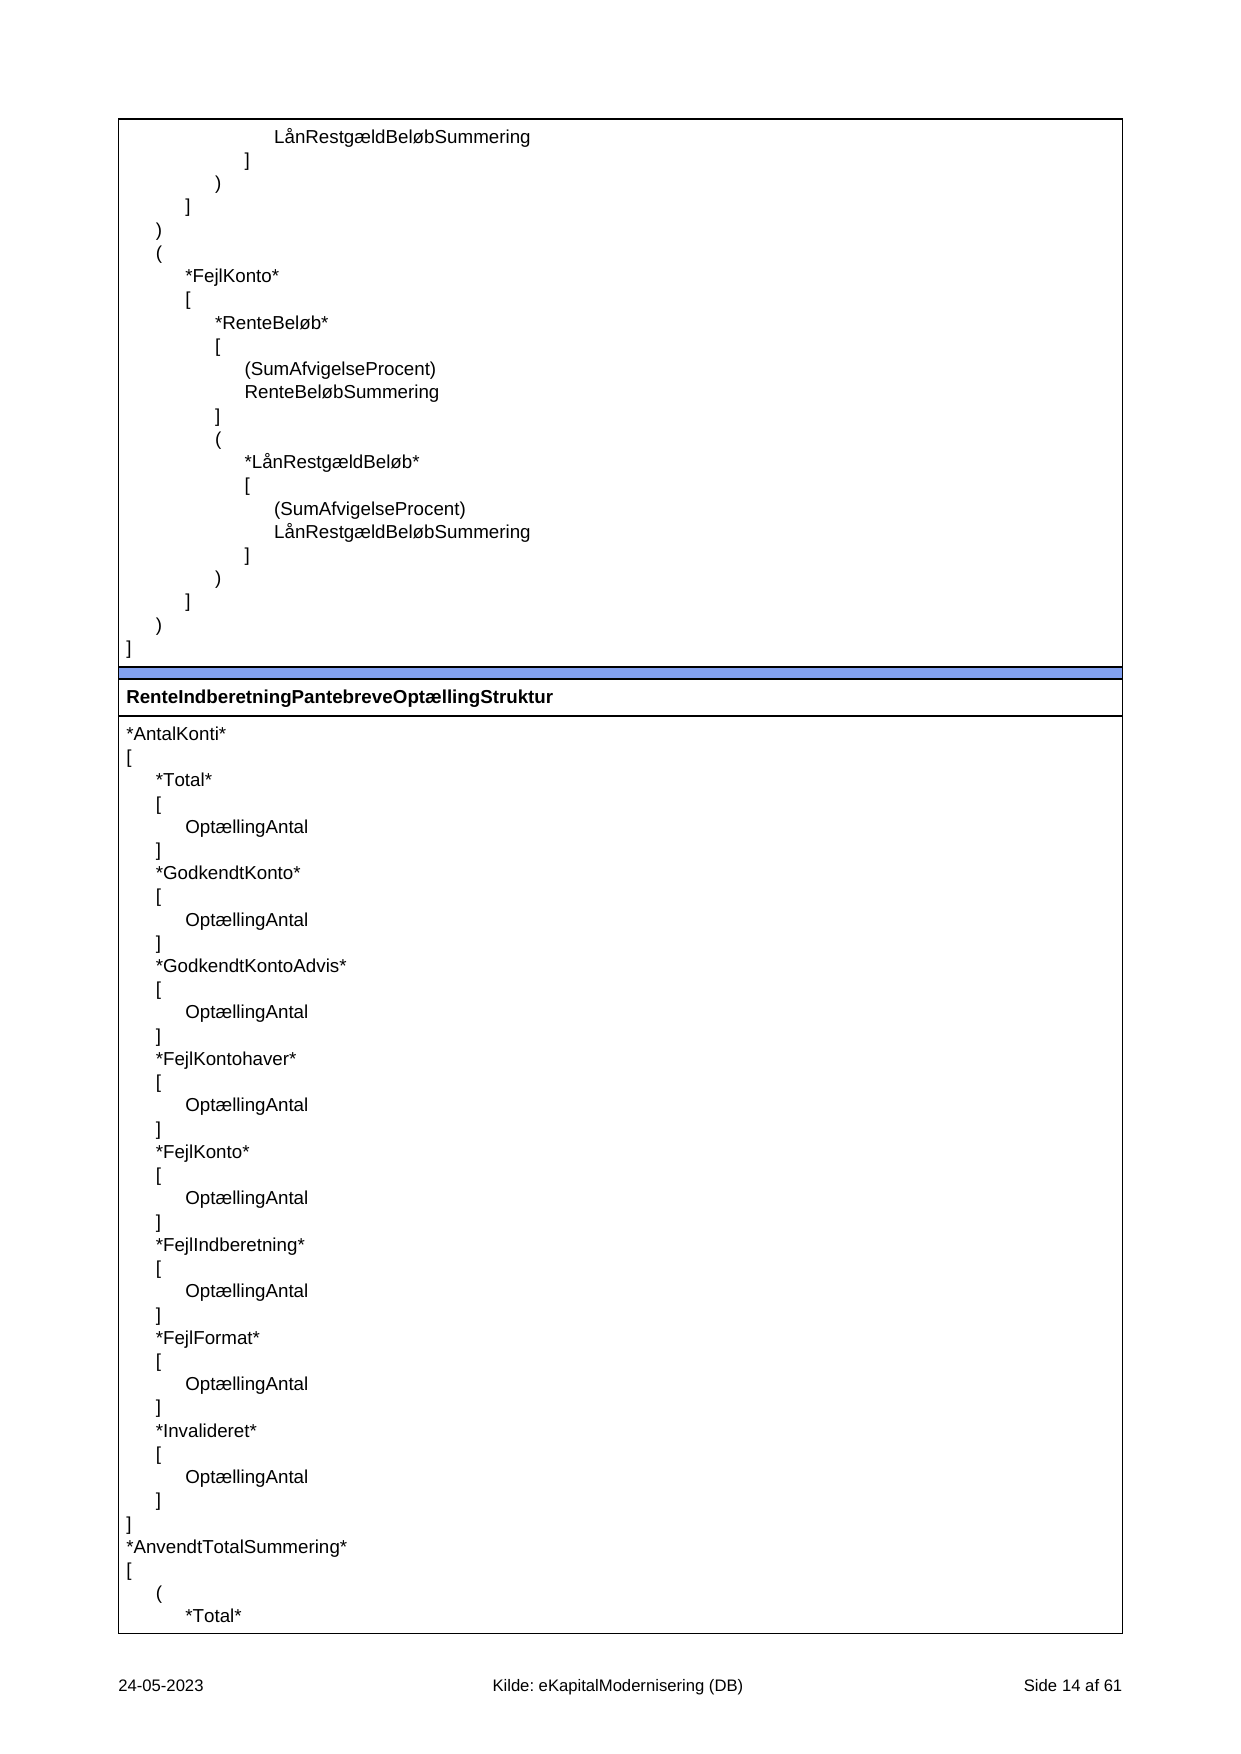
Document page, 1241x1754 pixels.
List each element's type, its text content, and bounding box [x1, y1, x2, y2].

table_cell [119, 668, 1122, 678]
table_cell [119, 717, 1122, 1633]
table_cell RenteIndberetningPantebreveOptællingStruktur [119, 680, 1122, 715]
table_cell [119, 120, 1122, 666]
